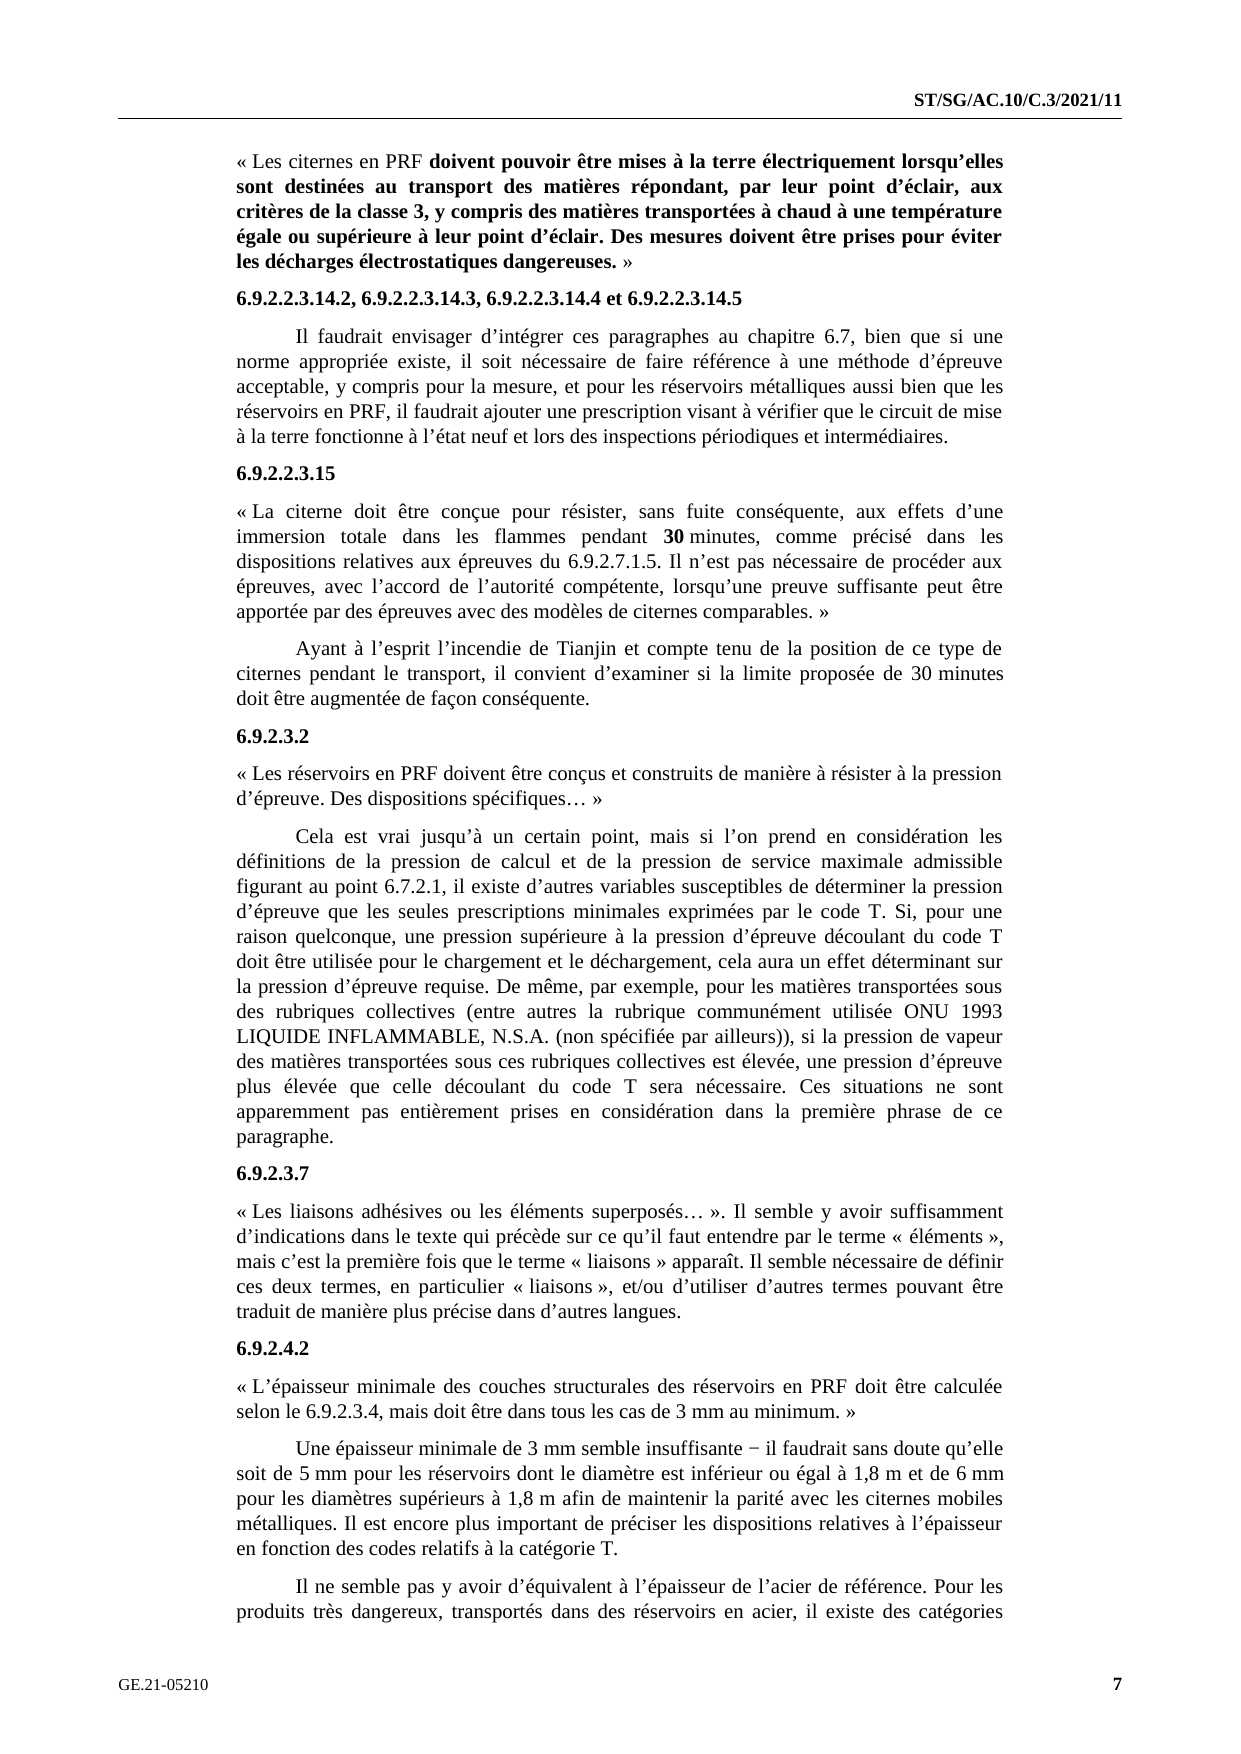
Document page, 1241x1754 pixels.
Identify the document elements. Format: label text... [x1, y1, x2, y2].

text Cela est vrai jusqu’à un certain point, mais si l’on prend en considération les définitions de la pression de calcul et de la pression de service maximale admissible figurant au point 6.7.2.1, il existe d’autres variables susceptibles de déterminer la pression d’épreuve que les seules prescriptions minimales exprimées par le code T. Si, pour une raison quelconque, une pression supérieure à la pression d’épreuve découlant du code T doit être utilisée pour le chargement et le déchargement, cela aura un effet déterminant sur la pression d’épreuve requise. De même, par exemple, pour les matières transportées sous des rubriques collectives (entre autres la rubrique communément utilisée ONU 1993 LIQUIDE INFLAMMABLE, N.S.A. (non spécifiée par ailleurs)), si la pression de vapeur des matières transportées sous ces rubriques collectives est élevée, une pression d’épreuve plus élevée que celle découlant du code T sera nécessaire. Ces situations ne sont apparemment pas entièrement prises en considération dans la première phrase de ce paragraphe. [236, 823, 1004, 1148]
text Il faudrait envisager d’intégrer ces paragraphes au chapitre 6.7, bien que si une norme appropriée existe, il soit nécessaire de faire référence à une méthode d’épreuve acceptable, y compris pour la mesure, et pour les réservoirs métalliques aussi bien que les réservoirs en PRF, il faudrait ajouter une prescription visant à vérifier que le circuit de mise à la terre fonctionne à l’état neuf et lors des inspections périodiques et intermédiaires. [236, 323, 1004, 448]
text 6.9.2.2.3.14.2, 6.9.2.2.3.14.3, 6.9.2.2.3.14.4 et 6.9.2.2.3.14.5 [236, 285, 1004, 310]
text 6.9.2.2.3.15 [236, 460, 1004, 485]
text Ayant à l’esprit l’incendie de Tianjin et compte tenu de la position de ce type de citernes pendant le transport, il convient d’examiner si la limite proposée de 30 minutes doit être augmentée de façon conséquente. [236, 635, 1004, 710]
text 6.9.2.3.7 [236, 1160, 1004, 1185]
text Une épaisseur minimale de 3 mm semble insuffisante − il faudrait sans doute qu’elle soit de 5 mm pour les réservoirs dont le diamètre est inférieur ou égal à 1,8 m et de 6 mm pour les diamètres supérieurs à 1,8 m afin de maintenir la parité avec les citernes mobiles métalliques. Il est encore plus important de préciser les dispositions relatives à l’épaisseur en fonction des codes relatifs à la catégorie T. [236, 1435, 1004, 1560]
text « La citerne doit être conçue pour résister, sans fuite conséquente, aux effets d’une immersion totale dans les flammes pendant 30 minutes, comme précisé dans les dispositions relatives aux épreuves du 6.9.2.7.1.5. Il n’est pas nécessaire de procéder aux épreuves, avec l’accord de l’autorité compétente, lorsqu’une preuve suffisante peut être apportée par des épreuves avec des modèles de citernes comparables. » [236, 498, 1004, 623]
text 6.9.2.4.2 [236, 1335, 1004, 1360]
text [236, 1573, 1004, 1623]
text « Les réservoirs en PRF doivent être conçus et construits de manière à résister à la pression d’épreuve. Des dispositions spécifiques… » [236, 760, 1004, 810]
text « L’épaisseur minimale des couches structurales des réservoirs en PRF doit être calculée selon le 6.9.2.3.4, mais doit être dans tous les cas de 3 mm au minimum. » [236, 1373, 1004, 1423]
text « Les liaisons adhésives ou les éléments superposés… ». Il semble y avoir suffisamment d’indications dans le texte qui précède sur ce qu’il faut entendre par le terme « éléments », mais c’est la première fois que le terme « liaisons » apparaît. Il semble nécessaire de définir ces deux termes, en particulier « liaisons », et/ou d’utiliser d’autres termes pouvant être traduit de manière plus précise dans d’autres langues. [236, 1198, 1004, 1323]
text « Les citernes en PRF doivent pouvoir être mises à la terre électriquement lorsqu’elles sont destinées au transport des matières répondant, par leur point d’éclair, aux critères de la classe 3, y compris des matières transportées à chaud à une température égale ou supérieure à leur point d’éclair. Des mesures doivent être prises pour éviter les décharges électrostatiques dangereuses. » [236, 148, 1004, 273]
text 6.9.2.3.2 [236, 723, 1004, 748]
